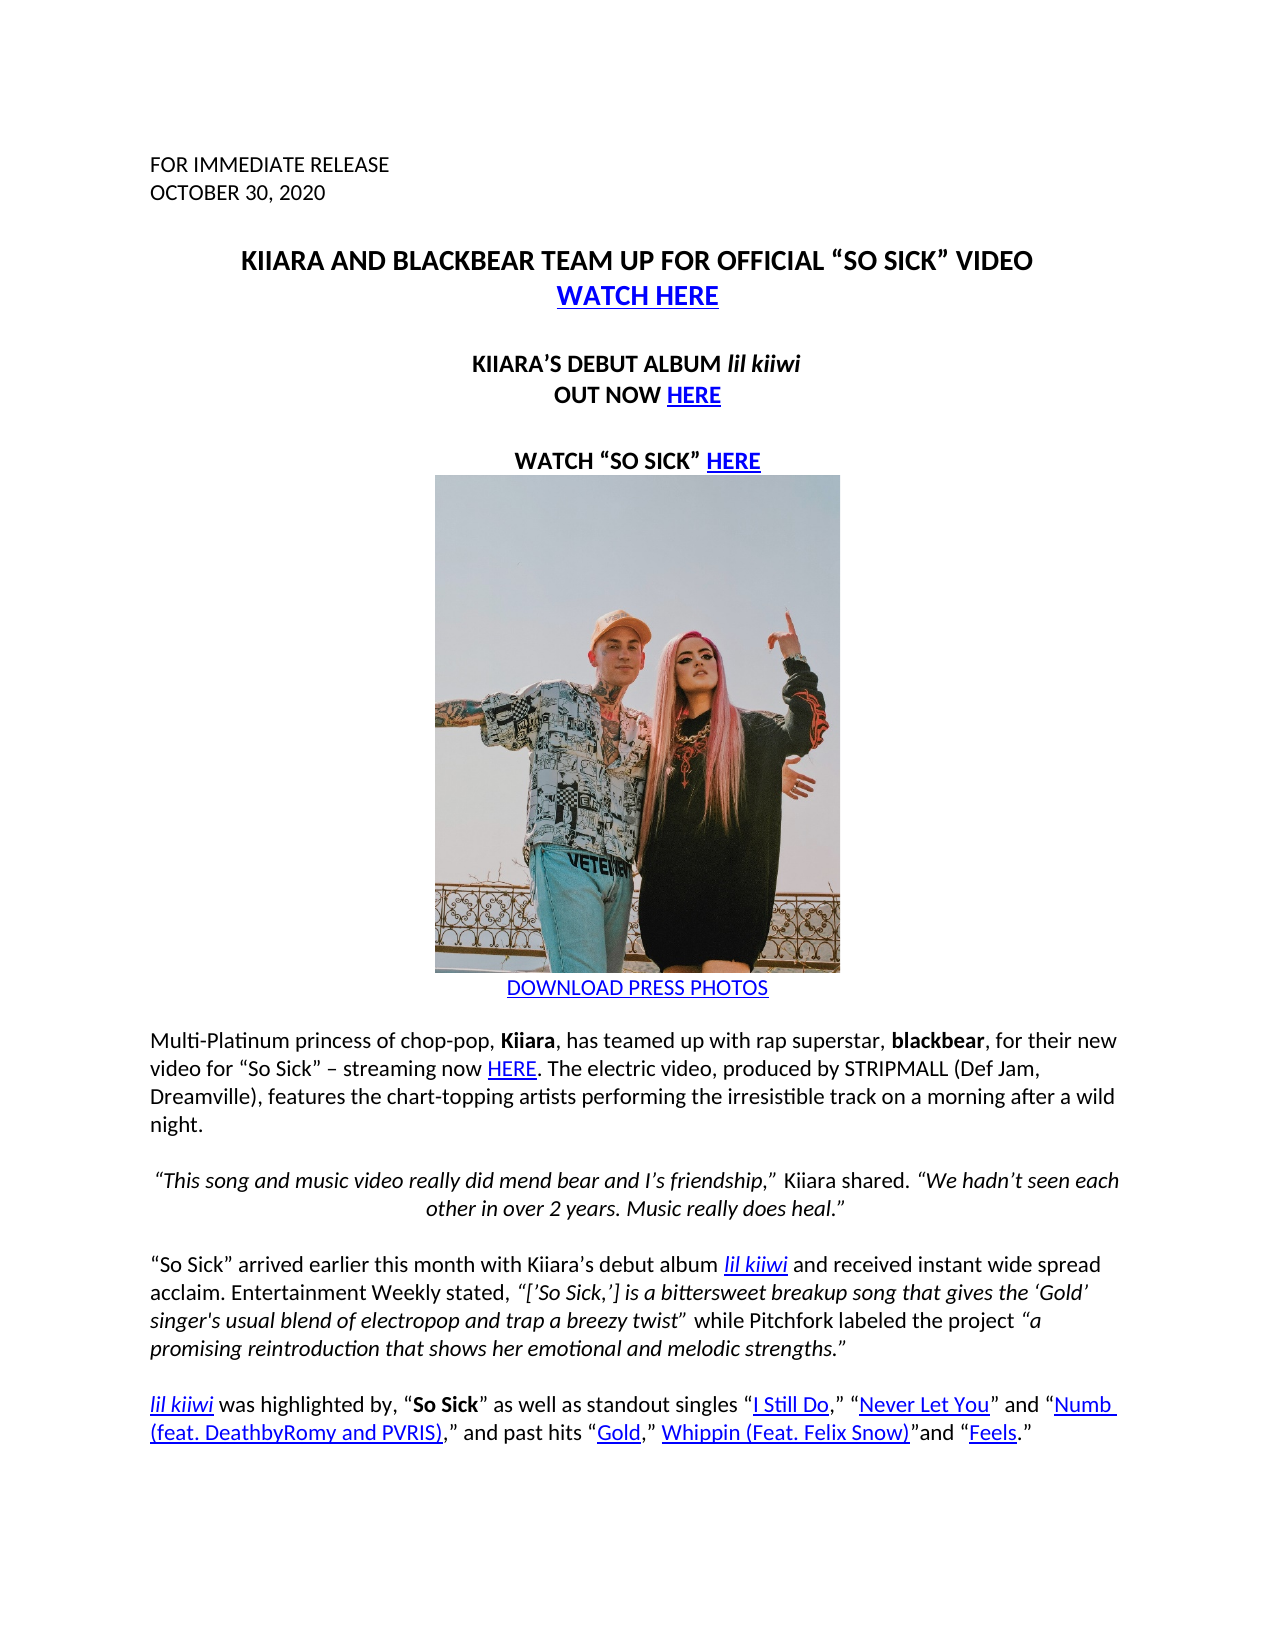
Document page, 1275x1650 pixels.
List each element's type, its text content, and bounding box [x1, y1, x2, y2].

text FOR IMMEDIATE RELEASE [150, 150, 1125, 178]
text lil kiiwi was highlighted by, “So Sick” as well as standout singles “I Still Do,” “Never Let You” and “Numb (feat. DeathbyRomy and PVRIS),” and past hits “Gold,” Whippin (Feat. Felix Snow)”and “Feels.” [150, 1390, 1125, 1446]
text “So Sick” arrived earlier this month with Kiiara’s debut album lil kiiwi and received instant wide spread acclaim. Entertainment Weekly stated, “[’So Sick,’] is a bittersweet breakup song that gives the ‘Gold’ singer's usual blend of electropop and trap a breezy twist” while Pitchfork labeled the project “a promising reintroduction that shows her emotional and melodic strengths.” [150, 1250, 1125, 1362]
picture [435, 475, 841, 973]
text KIIARA’S DEBUT ALBUM lil kiiwi [150, 348, 1125, 379]
text OUT NOW HERE [150, 379, 1125, 409]
text Multi-Platinum princess of chop-pop, Kiiara, has teamed up with rap superstar, blackbear, for their new video for “So Sick” – streaming now HERE. The electric video, produced by STRIPMALL (Def Jam, Dreamville), features the chart-topping artists performing the irresistible track on a morning after a wild night. [150, 1026, 1125, 1138]
text WATCH HERE [150, 277, 1125, 313]
text “This song and music video really did mend bear and I’s friendship,” Kiiara shared. “We hadn’t seen each other in over 2 years. Music really does heal.” [150, 1166, 1125, 1222]
text DOWNLOAD PRESS PHOTOS [150, 973, 1125, 1001]
text KIIARA AND BLACKBEAR TEAM UP FOR OFFICIAL “SO SICK” VIDEO [150, 242, 1125, 277]
text WATCH “SO SICK” HERE [150, 445, 1125, 476]
text OCTOBER 30, 2020 [150, 178, 1125, 206]
